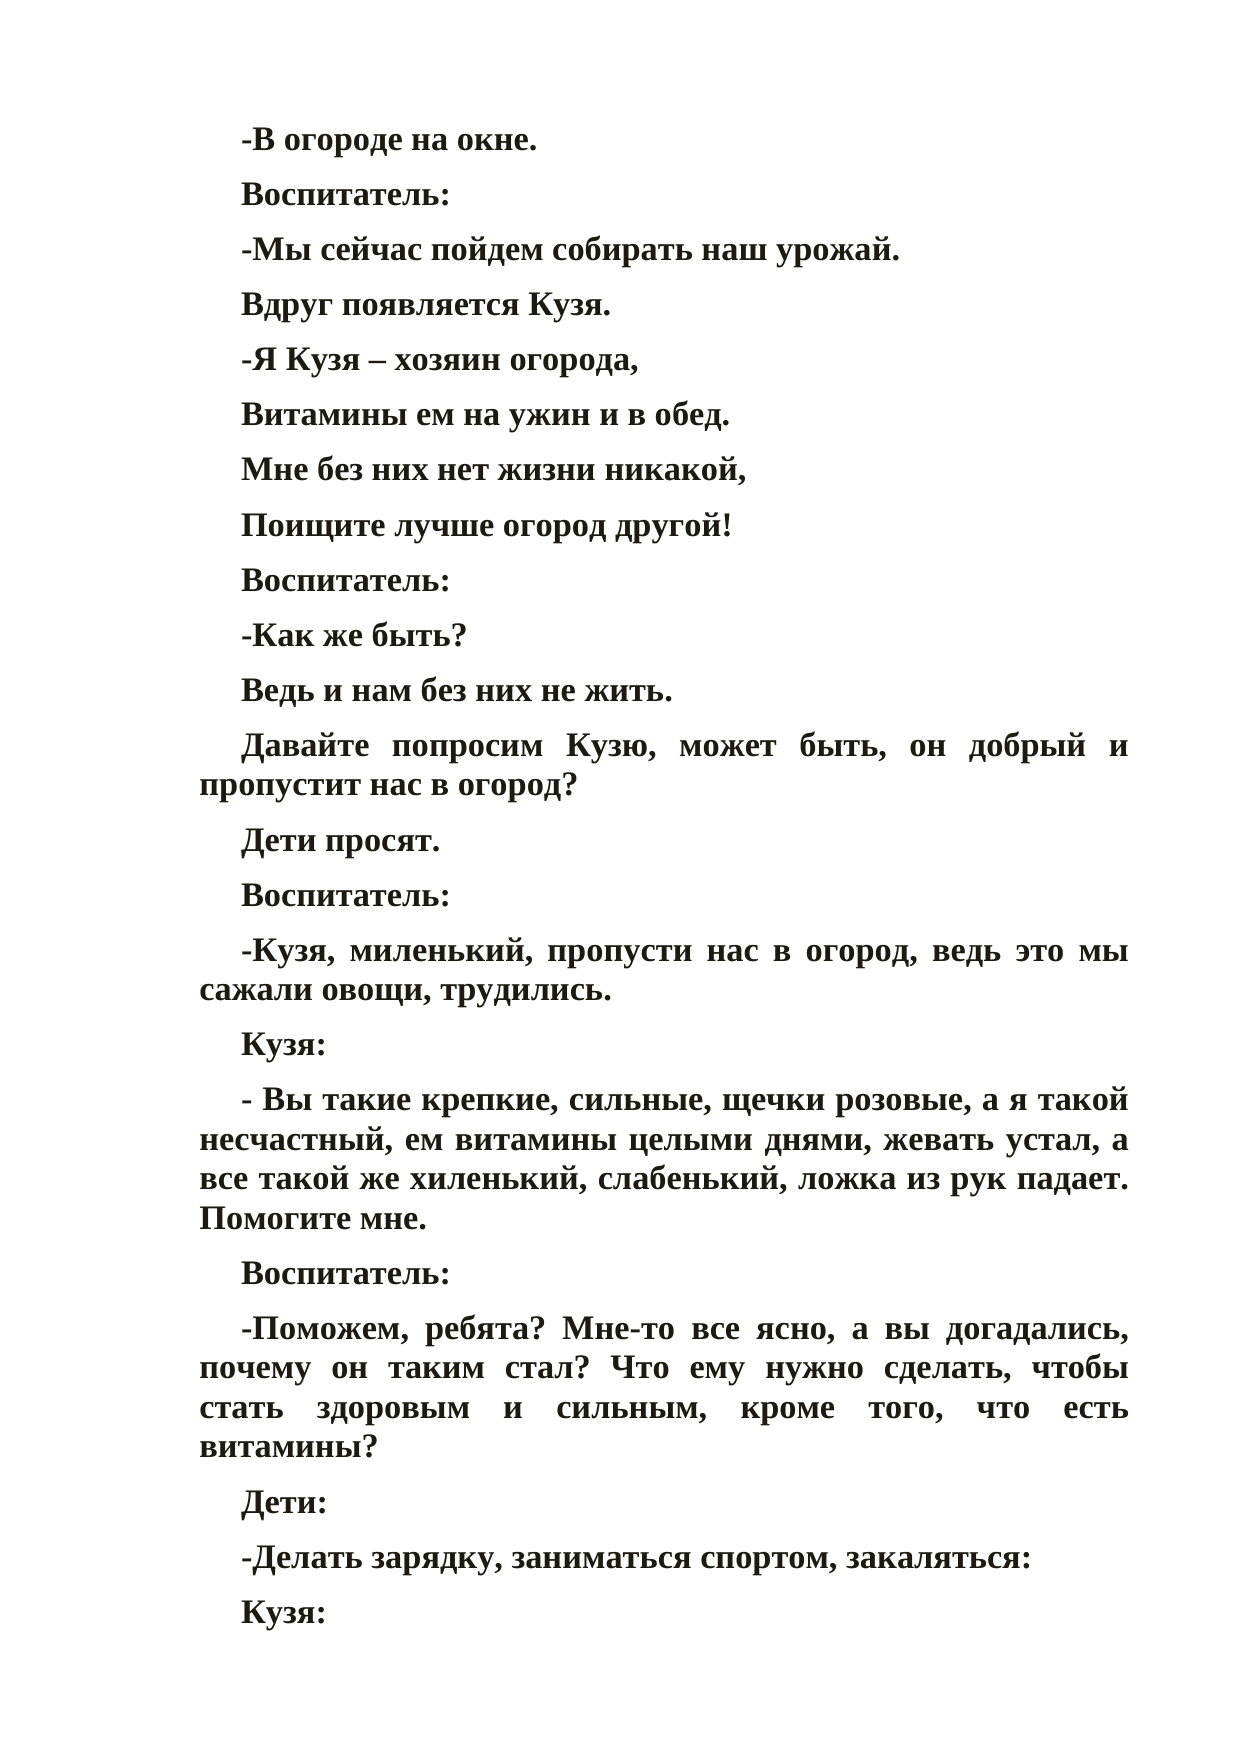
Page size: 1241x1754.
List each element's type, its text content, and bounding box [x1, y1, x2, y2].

text -Кузя, миленький, пропусти нас в огород, ведь это мы сажали овощи, трудились. [199, 929, 1130, 1008]
text -Как же быть? [199, 614, 1130, 653]
text Воспитатель: [199, 1252, 1130, 1292]
text Кузя: [199, 1591, 1130, 1631]
text Кузя: [199, 1024, 1130, 1063]
text -Мы сейчас пойдем собирать наш урожай. [199, 228, 1130, 268]
text Воспитатель: [199, 173, 1130, 213]
text -Поможем, ребята? Мне-то все ясно, а вы догадались, почему он таким стал? Что ему нужно сделать, чтобы стать здоровым и сильным, кроме того, что есть витамины? [199, 1307, 1130, 1465]
text Дети просят. [199, 819, 1130, 858]
text Воспитатель: [199, 874, 1130, 913]
text Витамины ем на ужин и в обед. [199, 394, 1130, 433]
text Вдруг появляется Кузя. [199, 283, 1130, 323]
text - Вы такие крепкие, сильные, щечки розовые, а я такой несчастный, ем витамины целыми днями, жевать устал, а все такой же хиленький, слабенький, ложка из рук падает. Помогите мне. [199, 1079, 1130, 1237]
text -Делать зарядку, заниматься спортом, закаляться: [199, 1536, 1130, 1576]
text Ведь и нам без них не жить. [199, 669, 1130, 709]
text Поищите лучше огород другой! [199, 504, 1130, 543]
text -Я Кузя – хозяин огорода, [199, 338, 1130, 378]
text Воспитатель: [199, 559, 1130, 598]
text Дети: [199, 1481, 1130, 1520]
text -В огороде на окне. [199, 118, 1130, 158]
text Мне без них нет жизни никакой, [199, 449, 1130, 488]
text Давайте попросим Кузю, может быть, он добрый и пропустит нас в огород? [199, 724, 1130, 803]
